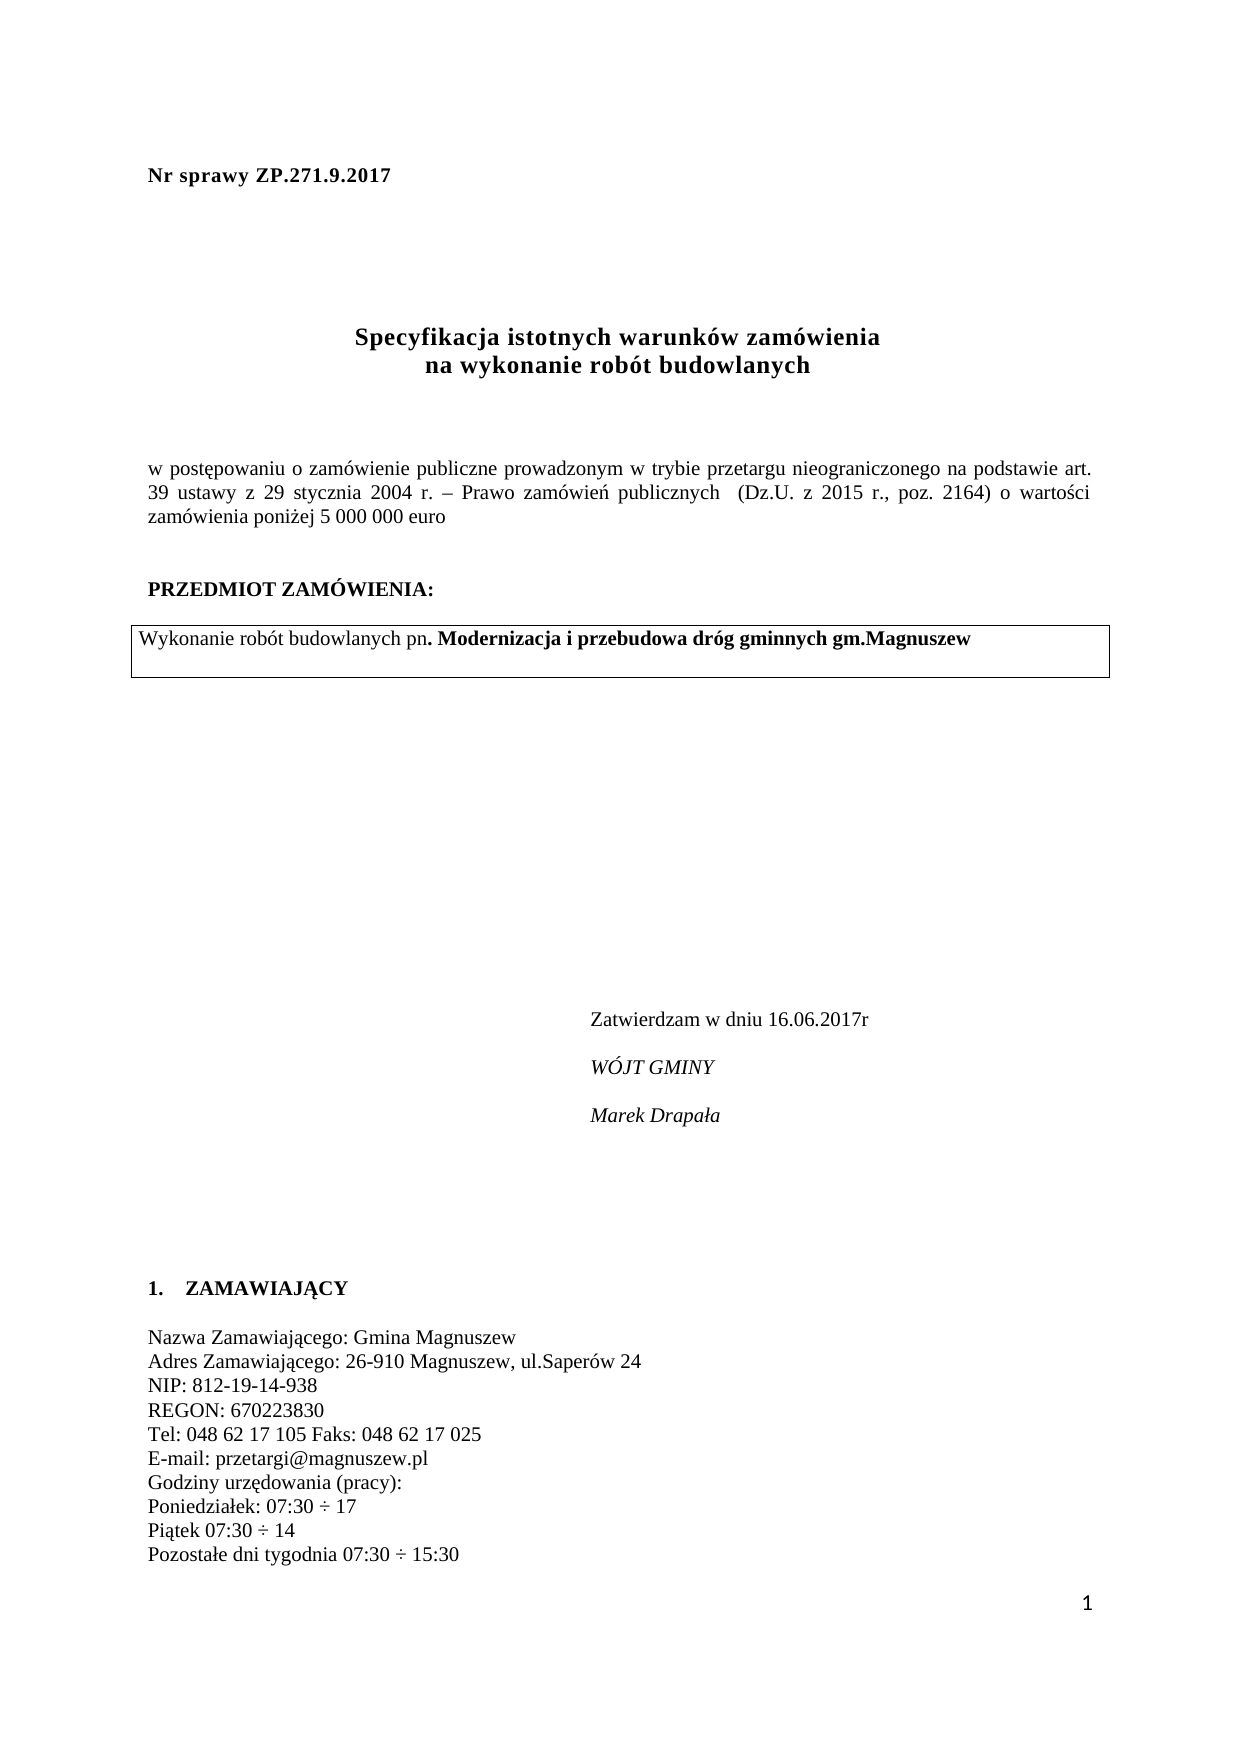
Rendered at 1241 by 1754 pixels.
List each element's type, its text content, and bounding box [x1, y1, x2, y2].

table_header Wykonanie robót budowlanych pn. Modernizacja i przebudowa dróg gminnych gm.Magnuszew [132, 626, 1109, 677]
text Nazwa Zamawiającego: Gmina Magnuszew [148, 1325, 1093, 1349]
text Marek Drapała [590, 1103, 1093, 1127]
text Zatwierdzam w dniu 16.06.2017r [590, 1007, 1093, 1031]
text WÓJT GMINY [590, 1055, 1093, 1079]
text na wykonanie robót budowlanych [148, 351, 1088, 379]
text E-mail: przetargi@magnuszew.pl [148, 1446, 1093, 1470]
text Godziny urzędowania (pracy): [148, 1470, 1093, 1494]
text Tel: 048 62 17 105 Faks: 048 62 17 025 [148, 1422, 1093, 1446]
text Poniedziałek: 07:30 ÷ 17 [148, 1494, 1093, 1518]
list ZAMAWIAJĄCY [148, 1276, 1093, 1300]
text PRZEDMIOT ZAMÓWIENIA: [148, 576, 1093, 601]
text Adres Zamawiającego: 26-910 Magnuszew, ul.Saperów 24 [148, 1349, 1093, 1373]
text w postępowaniu o zamówienie publiczne prowadzonym w trybie przetargu nieograniczonego na podstawie art. 39 ustawy z 29 stycznia 2004 r. – Prawo zamówień publicznych (Dz.U. z 2015 r., poz. 2164) o wartości zamówienia poniżej 5 000 000 euro [148, 456, 1093, 528]
text Specyfikacja istotnych warunków zamówienia [148, 322, 1088, 351]
text NIP: 812-19-14-938 [148, 1373, 1093, 1397]
text Piątek 07:30 ÷ 14 [148, 1518, 1093, 1542]
text Nr sprawy ZP.271.9.2017 [148, 148, 1088, 191]
text Pozostałe dni tygodnia 07:30 ÷ 15:30 [148, 1542, 1093, 1566]
text REGON: 670223830 [148, 1397, 1093, 1422]
